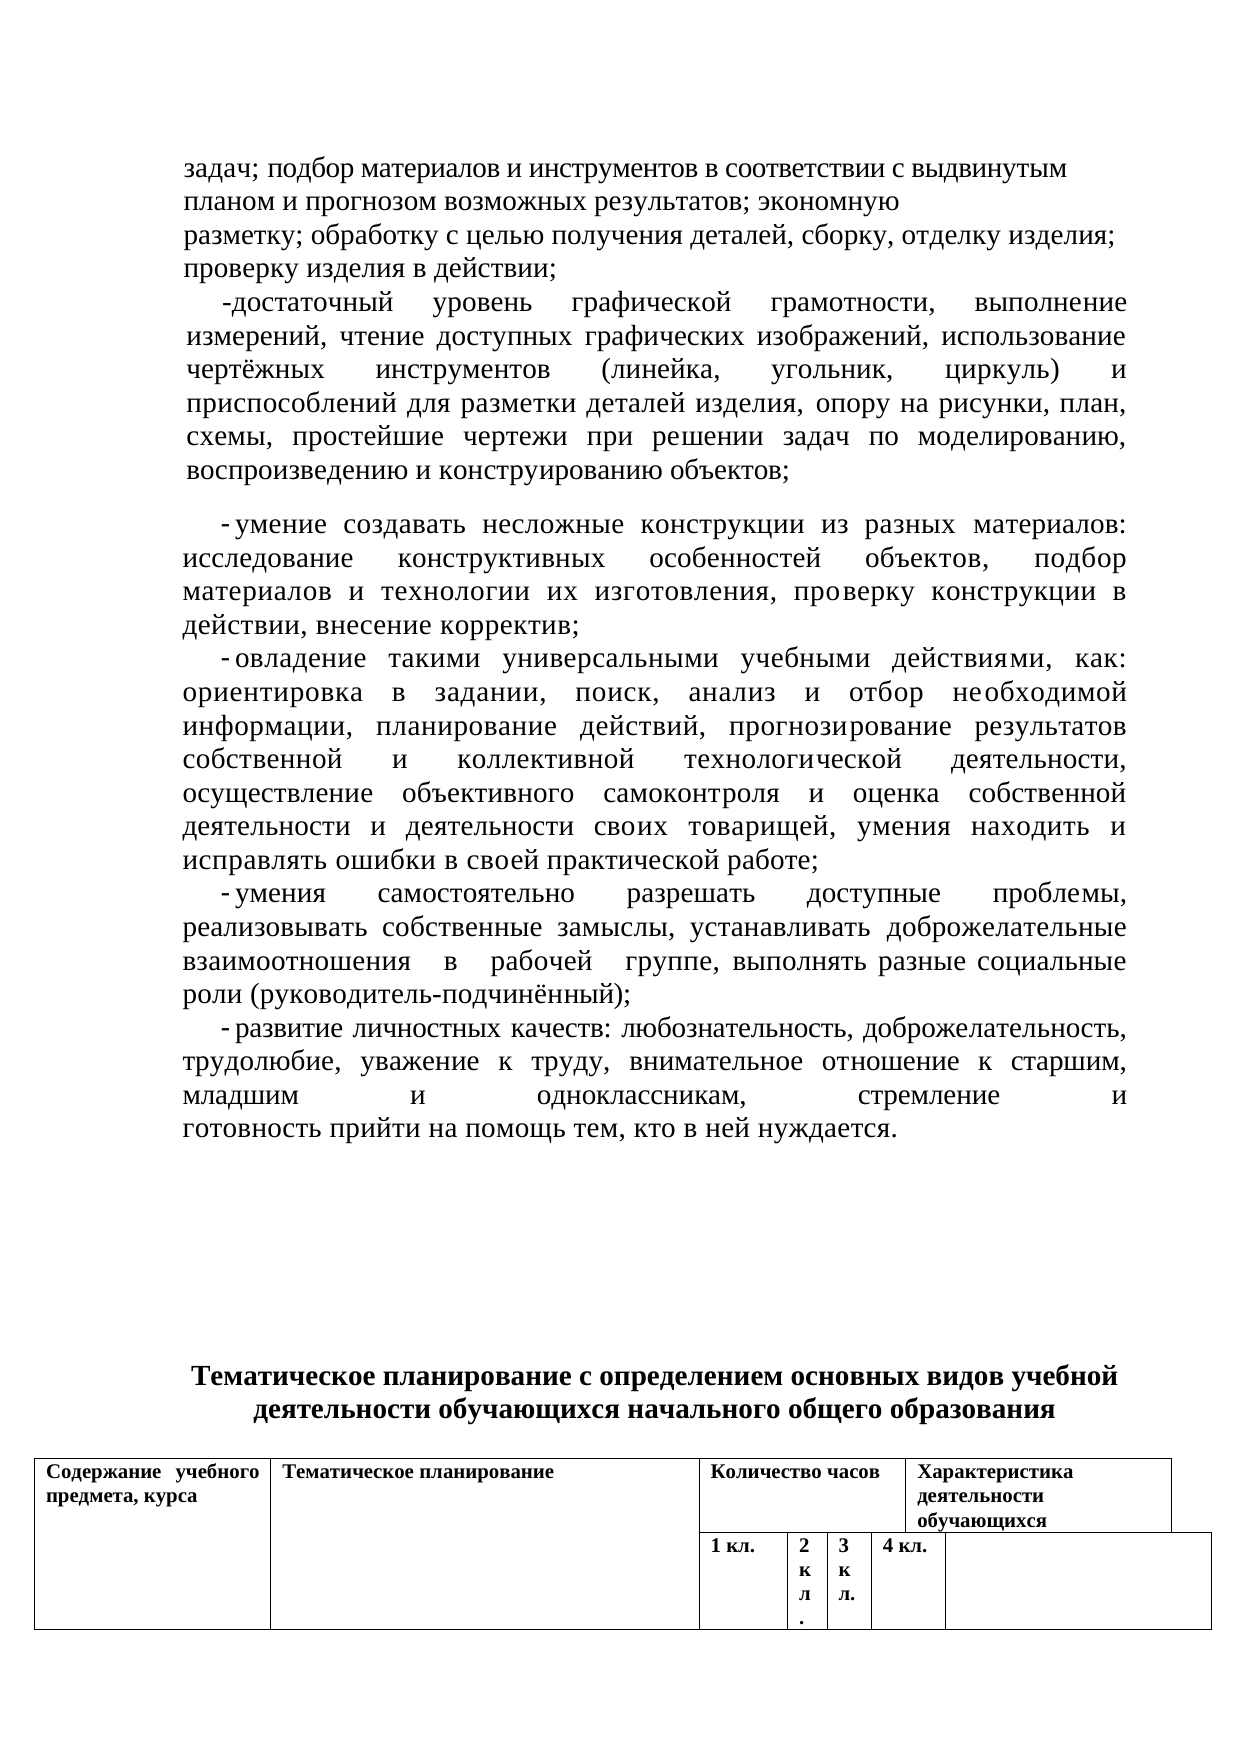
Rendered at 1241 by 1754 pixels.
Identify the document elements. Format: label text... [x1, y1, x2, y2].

table_cell [946, 1533, 1211, 1629]
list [183, 150, 1127, 284]
list развитие личностных качеств: любознательность, доброжелательность, трудолюбие, уважение к труду, внимательное отношение к старшим, младшим и одноклассникам, стремление и готовность прийти на помощь тем, кто в ней нуждается. [182, 1010, 1127, 1144]
text -достаточный уровень графической грамотности, выполнение измерений, чтение доступных графических изображений, использование чертёжных инструментов (линейка, угольник, циркуль) и приспособлений для разметки деталей изделия, опору на рисунки, план, схемы, простейшие чертежи при решении задач по моделированию, воспроизведению и конструированию объектов; [186, 284, 1127, 485]
table_cell 1 кл. [700, 1533, 787, 1629]
table_cell 4 кл. [872, 1533, 945, 1629]
table_cell 3 кл. [828, 1533, 871, 1629]
table_header Количество часов [700, 1459, 905, 1532]
table_header Тематическое планирование [271, 1459, 699, 1629]
text Тематическое планирование с определением основных видов учебной деятельности обучающихся начального общего образования [182, 1358, 1127, 1425]
list овладение такими универсальными учебными действиями, как: ориентировка в задании, поиск, анализ и отбор необходимой информации, планирование действий, прогнозирование результатов собственной и коллективной технологической деятельности, осуществление объективного самоконтроля и оценка собственной деятельности и деятельности своих товарищей, умения находить и исправлять ошибки в своей практической работе; [182, 641, 1127, 875]
table_header Содержание учебного предмета, курса [35, 1459, 270, 1629]
list умение создавать несложные конструкции из разных материалов: исследование конструктивных особенностей объектов, подбор материалов и технологии их изготовления, проверку конструкции в действии, внесение корректив; [182, 506, 1127, 641]
list умения самостоятельно разрешать доступные проблемы, реализовывать собственные замыслы, устанавливать доброжелательные взаимоотношения в рабочей группе, выполнять разные социальные роли (руководитель-подчинённый); [182, 875, 1127, 1010]
